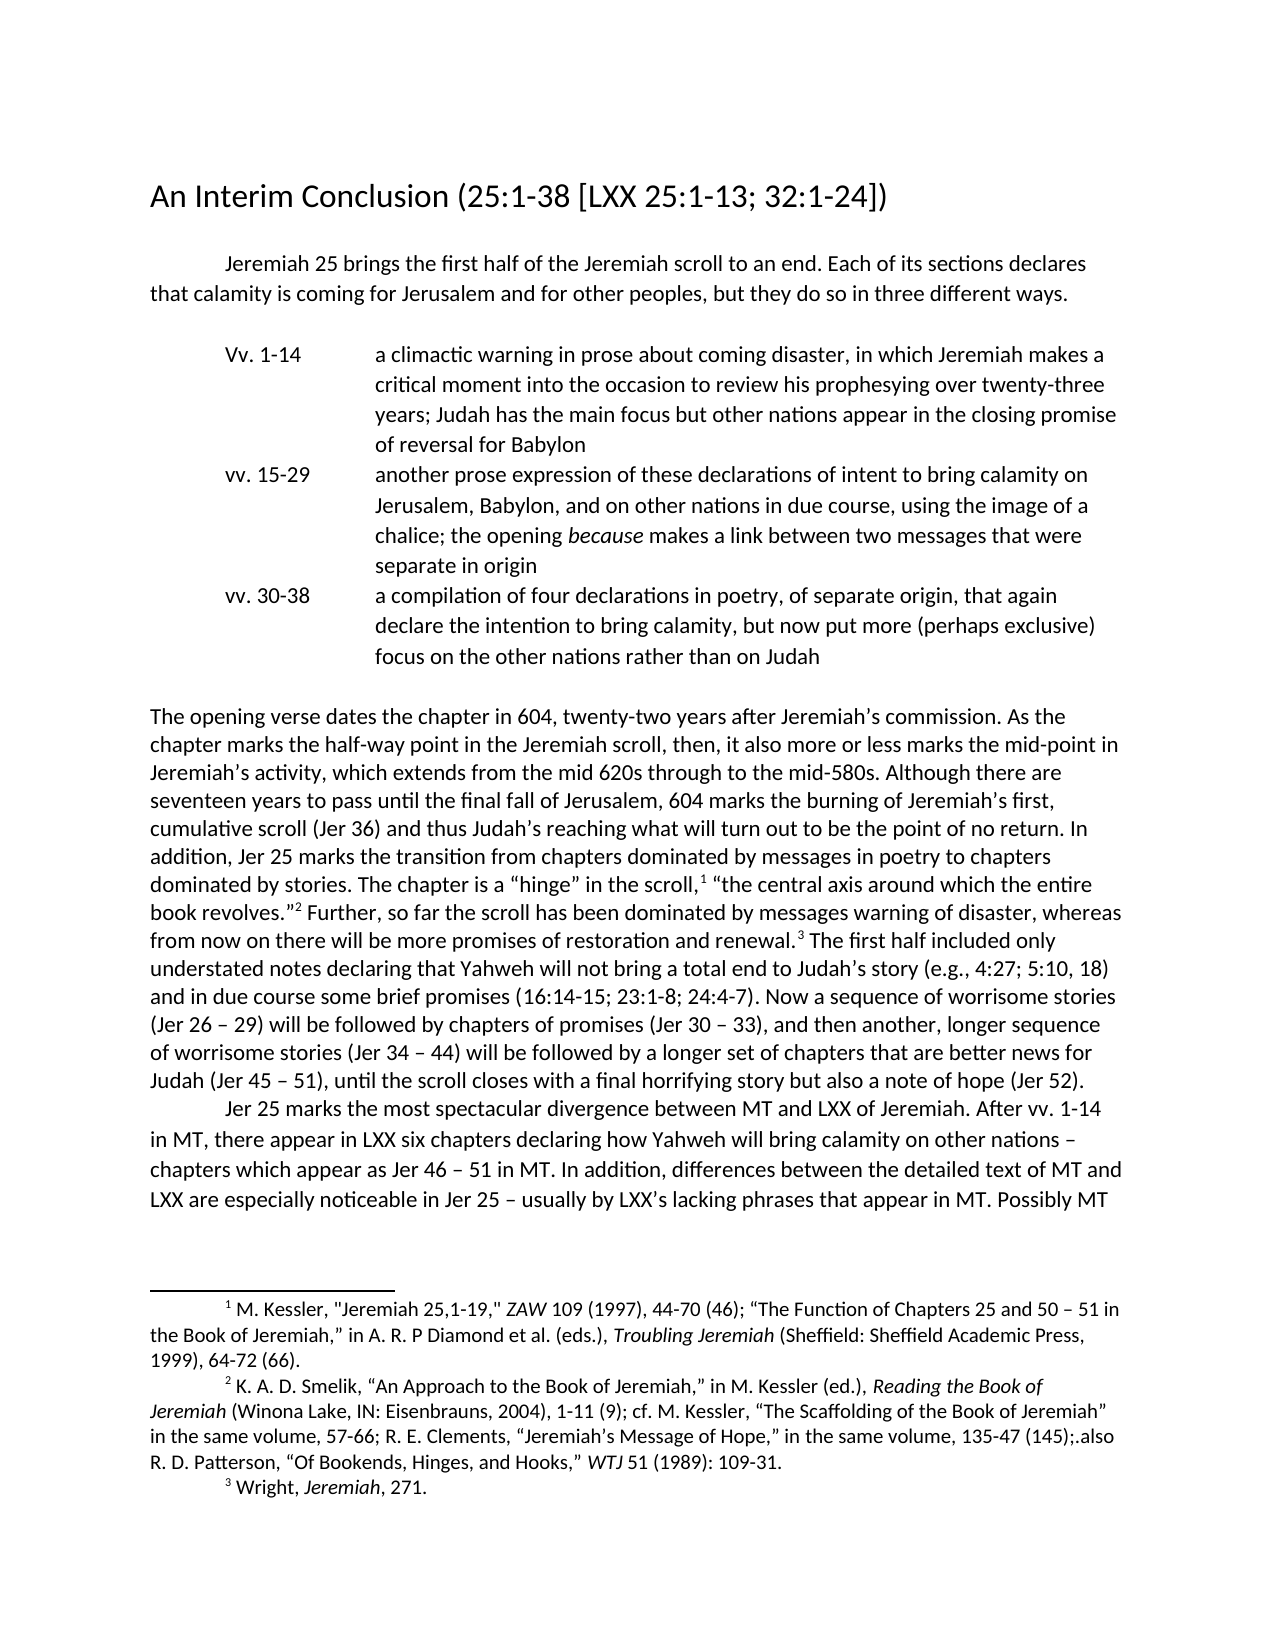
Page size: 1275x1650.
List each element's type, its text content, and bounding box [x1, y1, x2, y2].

subtitle An Interim Conclusion (25:1-38 [LXX 25:1-13; 32:1-24]) [150, 175, 1125, 216]
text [150, 1094, 1125, 1213]
text vv. 15-29 another prose expression of these declarations of intent to bring calamity on Jerusalem, Babylon, and on other nations in due course, using the image of a chalice; the opening because makes a link between two messages that were separate in origin [225, 461, 1125, 579]
text Jeremiah 25 brings the first half of the Jeremiah scroll to an end. Each of its sections declares that calamity is coming for Jerusalem and for other peoples, but they do so in three different ways. [150, 249, 1125, 307]
text vv. 30-38 a compilation of four declarations in poetry, of separate origin, that again declare the intention to bring calamity, but now put more (perhaps exclusive) focus on the other nations rather than on Judah [225, 581, 1125, 670]
text Vv. 1-14 a climactic warning in prose about coming disaster, in which Jeremiah makes a critical moment into the occasion to review his prophesying over twenty-three years; Judah has the main focus but other nations appear in the closing promise of reversal for Babylon [225, 340, 1125, 458]
text The opening verse dates the chapter in 604, twenty-two years after Jeremiah’s commission. As the chapter marks the half-way point in the Jeremiah scroll, then, it also more or less marks the mid-point in Jeremiah’s activity, which extends from the mid 620s through to the mid-580s. Although there are seventeen years to pass until the final fall of Jerusalem, 604 marks the burning of Jeremiah’s first, cumulative scroll (Jer 36) and thus Judah’s reaching what will turn out to be the point of no return. In addition, Jer 25 marks the transition from chapters dominated by messages in poetry to chapters dominated by stories. The chapter is a “hinge” in the scroll, “the central axis around which the entire book revolves.” Further, so far the scroll has been dominated by messages warning of disaster, whereas from now on there will be more promises of restoration and renewal. The first half included only understated notes declaring that Yahweh will not bring a total end to Judah’s story (e.g., 4:27; 5:10, 18) and in due course some brief promises (16:14-15; 23:1-8; 24:4-7). Now a sequence of worrisome stories (Jer 26 – 29) will be followed by chapters of promises (Jer 30 – 33), and then another, longer sequence of worrisome stories (Jer 34 – 44) will be followed by a longer set of chapters that are better news for Judah (Jer 45 – 51), until the scroll closes with a final horrifying story but also a note of hope (Jer 52). [150, 702, 1125, 1094]
